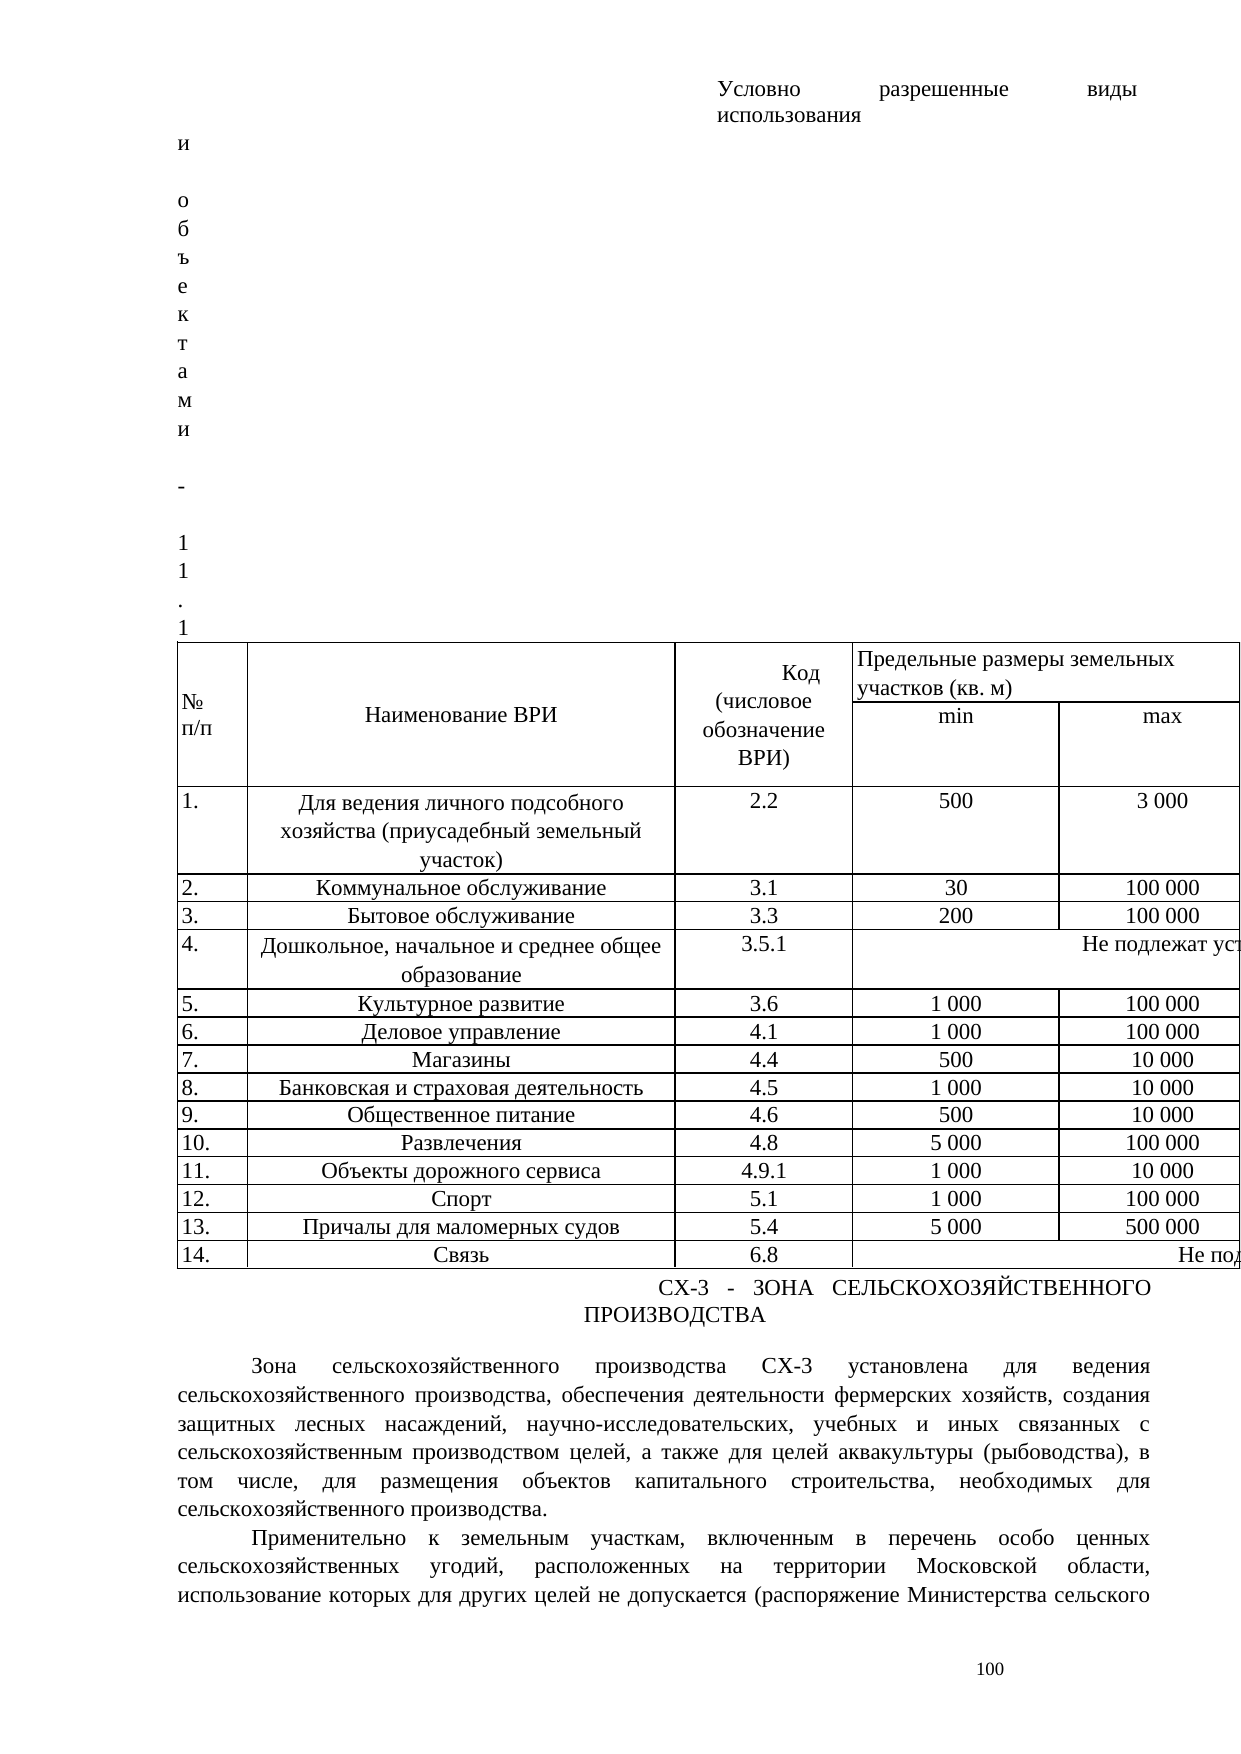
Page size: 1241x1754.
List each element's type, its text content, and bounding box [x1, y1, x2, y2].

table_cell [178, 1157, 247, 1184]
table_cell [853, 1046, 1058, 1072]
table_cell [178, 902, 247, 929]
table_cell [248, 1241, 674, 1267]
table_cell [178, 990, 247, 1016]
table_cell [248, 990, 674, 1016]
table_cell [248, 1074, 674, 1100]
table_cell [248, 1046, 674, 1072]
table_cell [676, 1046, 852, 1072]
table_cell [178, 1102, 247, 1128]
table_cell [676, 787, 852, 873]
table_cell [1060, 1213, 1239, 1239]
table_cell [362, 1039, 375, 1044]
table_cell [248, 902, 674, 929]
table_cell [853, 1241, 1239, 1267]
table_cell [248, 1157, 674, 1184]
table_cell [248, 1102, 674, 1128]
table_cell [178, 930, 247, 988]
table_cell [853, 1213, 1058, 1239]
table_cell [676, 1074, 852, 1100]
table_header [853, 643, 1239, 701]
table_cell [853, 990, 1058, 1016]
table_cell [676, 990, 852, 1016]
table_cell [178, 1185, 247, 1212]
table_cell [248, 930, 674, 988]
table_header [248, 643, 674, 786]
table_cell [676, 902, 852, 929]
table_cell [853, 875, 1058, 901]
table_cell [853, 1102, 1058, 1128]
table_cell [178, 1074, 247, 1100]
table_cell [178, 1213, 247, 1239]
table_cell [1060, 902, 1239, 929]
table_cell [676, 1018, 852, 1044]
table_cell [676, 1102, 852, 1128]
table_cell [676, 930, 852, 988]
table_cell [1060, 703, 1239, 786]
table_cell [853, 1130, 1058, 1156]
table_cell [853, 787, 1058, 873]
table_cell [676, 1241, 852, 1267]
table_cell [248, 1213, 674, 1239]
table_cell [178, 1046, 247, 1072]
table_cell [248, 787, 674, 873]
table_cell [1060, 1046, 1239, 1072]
text СХ-3 - ЗОНА СЕЛЬСКОХОЗЯЙСТВЕННОГО ПРОИЗВОДСТВА [584, 1274, 1152, 1327]
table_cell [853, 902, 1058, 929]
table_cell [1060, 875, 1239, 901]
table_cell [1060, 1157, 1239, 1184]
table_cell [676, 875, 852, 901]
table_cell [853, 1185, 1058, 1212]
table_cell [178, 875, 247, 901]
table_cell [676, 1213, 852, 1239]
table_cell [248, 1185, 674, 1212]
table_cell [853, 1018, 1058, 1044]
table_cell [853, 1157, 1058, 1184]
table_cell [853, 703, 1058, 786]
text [177, 1522, 1152, 1608]
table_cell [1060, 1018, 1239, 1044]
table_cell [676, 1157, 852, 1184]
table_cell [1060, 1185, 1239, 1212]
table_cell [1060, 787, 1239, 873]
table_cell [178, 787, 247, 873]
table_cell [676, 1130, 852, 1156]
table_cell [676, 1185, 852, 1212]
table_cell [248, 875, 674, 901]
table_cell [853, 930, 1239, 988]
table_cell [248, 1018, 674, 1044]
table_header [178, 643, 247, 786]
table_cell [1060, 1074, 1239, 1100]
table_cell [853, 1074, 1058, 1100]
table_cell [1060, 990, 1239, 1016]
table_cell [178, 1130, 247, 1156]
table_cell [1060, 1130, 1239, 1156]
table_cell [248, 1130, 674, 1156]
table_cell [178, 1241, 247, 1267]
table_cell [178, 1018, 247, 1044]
text Зона сельскохозяйственного производства СХ-3 установлена для ведения сельскохозяйственного производства, обеспечения деятельности фермерских хозяйств, создания защитных лесных насаждений, научно-исследовательских, учебных и иных связанных с сельскохозяйственным производством целей, а также для целей аквакультуры (рыбоводства), в том числе, для размещения объектов капитального строительства, необходимых для сельскохозяйственного производства. [177, 1351, 1152, 1522]
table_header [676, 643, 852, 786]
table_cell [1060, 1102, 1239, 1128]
